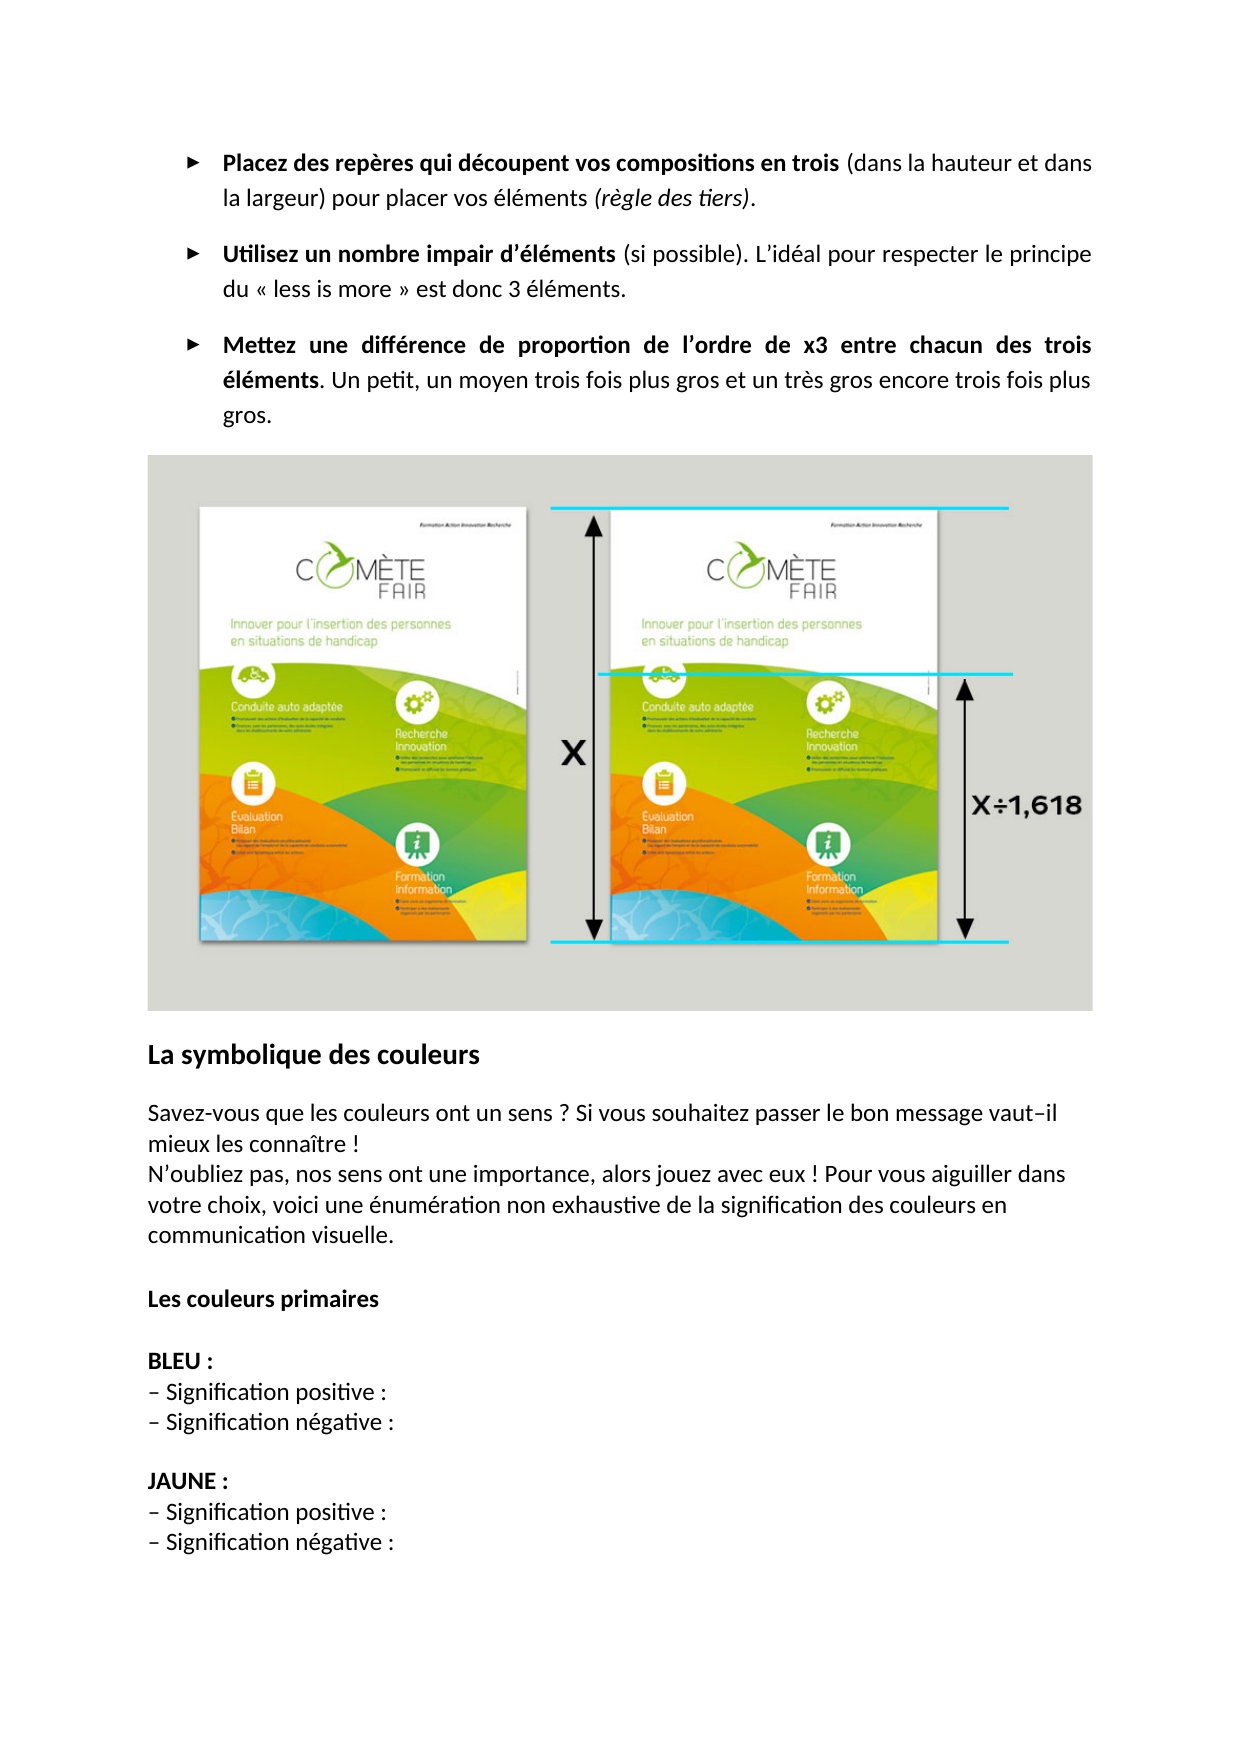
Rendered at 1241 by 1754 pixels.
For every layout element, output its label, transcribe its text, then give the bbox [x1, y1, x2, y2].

list Mettez une différence de proportion de l’ordre de x3 entre chacun des trois éléments. Un petit, un moyen trois fois plus gros et un très gros encore trois fois plus gros. [185, 329, 1093, 430]
text Savez-vous que les couleurs ont un sens ? Si vous souhaitez passer le bon message vaut–il mieux les connaître ! N’oubliez pas, nos sens ont une importance, alors jouez avec eux ! Pour vous aiguiller dans votre choix, voici une énumération non exhaustive de la signification des couleurs en communication visuelle. [148, 1097, 1093, 1250]
text – Signification négative : [148, 1406, 1093, 1466]
text JAUNE : – Signification positive : [148, 1466, 1093, 1527]
list Utilisez un nombre impair d’éléments (si possible). L’idéal pour respecter le principe du « less is more » est donc 3 éléments. [185, 238, 1093, 304]
text – Signification négative : [148, 1527, 1093, 1586]
subtitle Les couleurs primaires [148, 1283, 1093, 1313]
picture [147, 455, 1093, 1011]
text BLEU : – Signification positive : [148, 1345, 1093, 1406]
text La symbolique des couleurs [148, 1036, 1093, 1071]
list Placez des repères qui découpent vos compositions en trois (dans la hauteur et dans la largeur) pour placer vos éléments (règle des tiers). [185, 148, 1093, 213]
